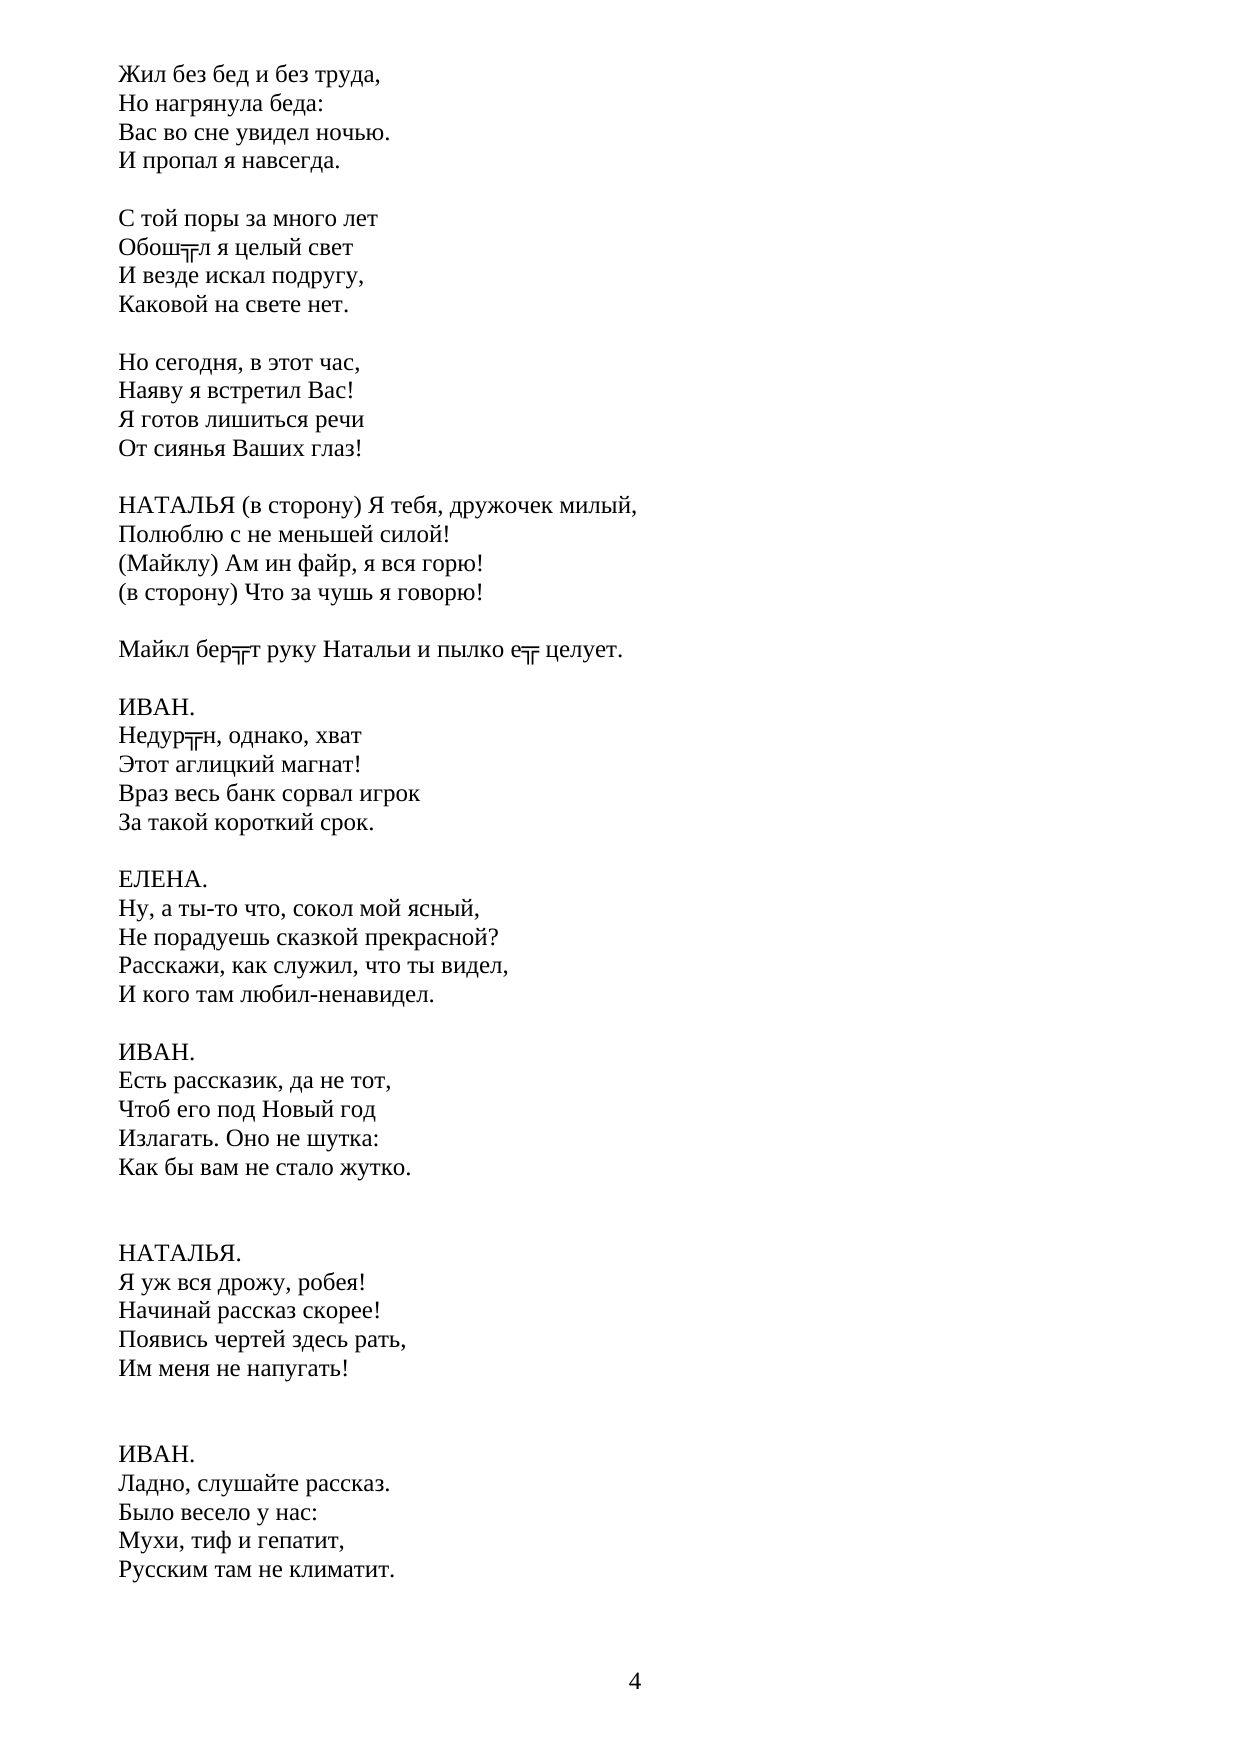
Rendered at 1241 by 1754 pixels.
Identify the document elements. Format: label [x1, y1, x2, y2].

table_header [118, 59, 1152, 1612]
